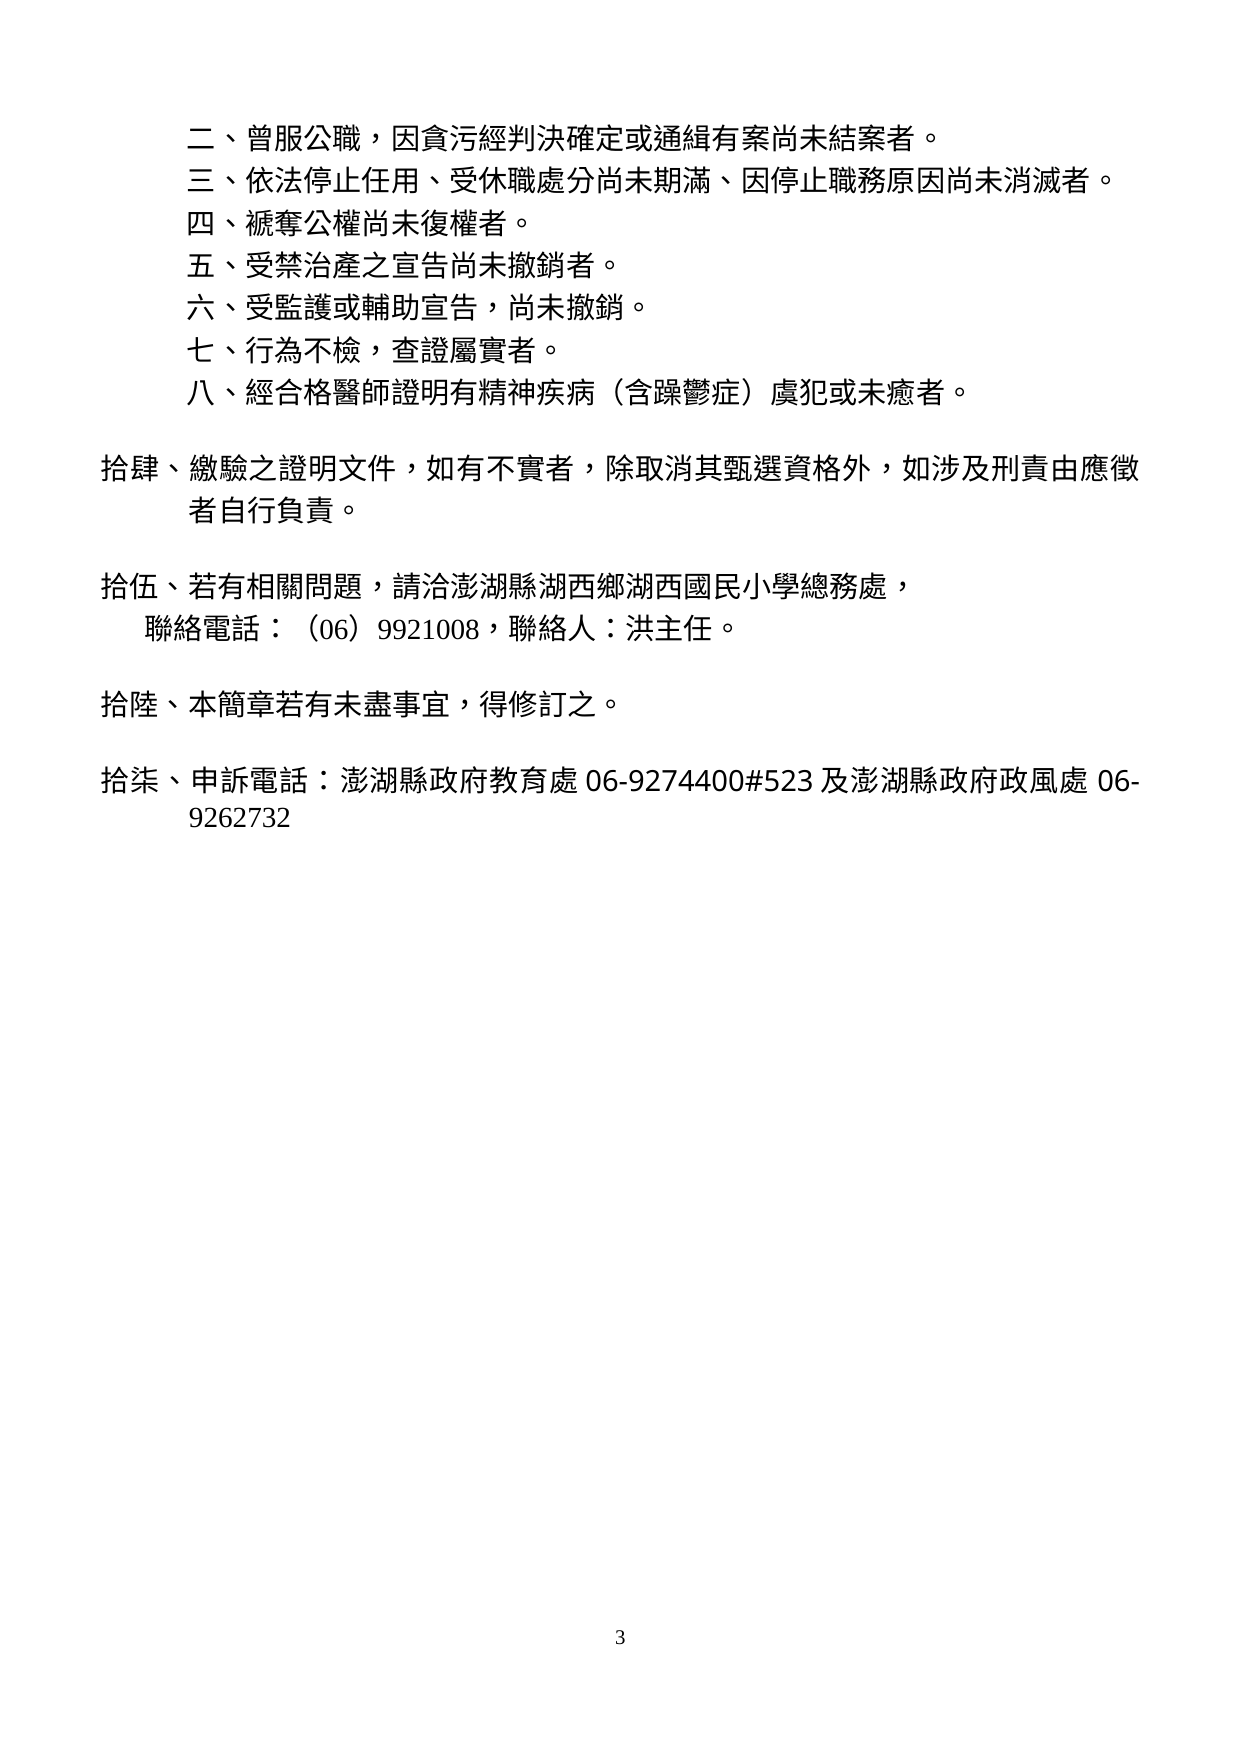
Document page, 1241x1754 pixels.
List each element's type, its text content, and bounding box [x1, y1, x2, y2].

text 八、經合格醫師證明有精神疾病（含躁鬱症）虞犯或未癒者。 [187, 369, 1140, 412]
text 四、褫奪公權尚未復權者。 [187, 200, 1140, 243]
text 三、依法停止任用、受休職處分尚未期滿、因停止職務原因尚未消滅者。 [187, 158, 1140, 200]
text 五、受禁治產之宣告尚未撤銷者。 [187, 243, 1140, 285]
text 二、曾服公職，因貪污經判決確定或通緝有案尚未結案者。 [187, 116, 1140, 158]
text 拾柒、申訴電話：澎湖縣政府教育處06-9274400#523及澎湖縣政府政風處 06-9262732 [100, 757, 1140, 833]
text 拾陸、本簡章若有未盡事宜，得修訂之。 [100, 682, 1140, 724]
text 七、行為不檢，查證屬實者。 [187, 327, 1140, 369]
text 聯絡電話：（06）9921008，聯絡人：洪主任。 [100, 606, 1140, 648]
text 拾肆、繳驗之證明文件，如有不實者，除取消其甄選資格外，如涉及刑責由應徵者自行負責。 [100, 445, 1140, 530]
text 六、受監護或輔助宣告，尚未撤銷。 [187, 285, 1140, 327]
text 拾伍、若有相關問題，請洽澎湖縣湖西鄉湖西國民小學總務處， [100, 563, 1140, 606]
